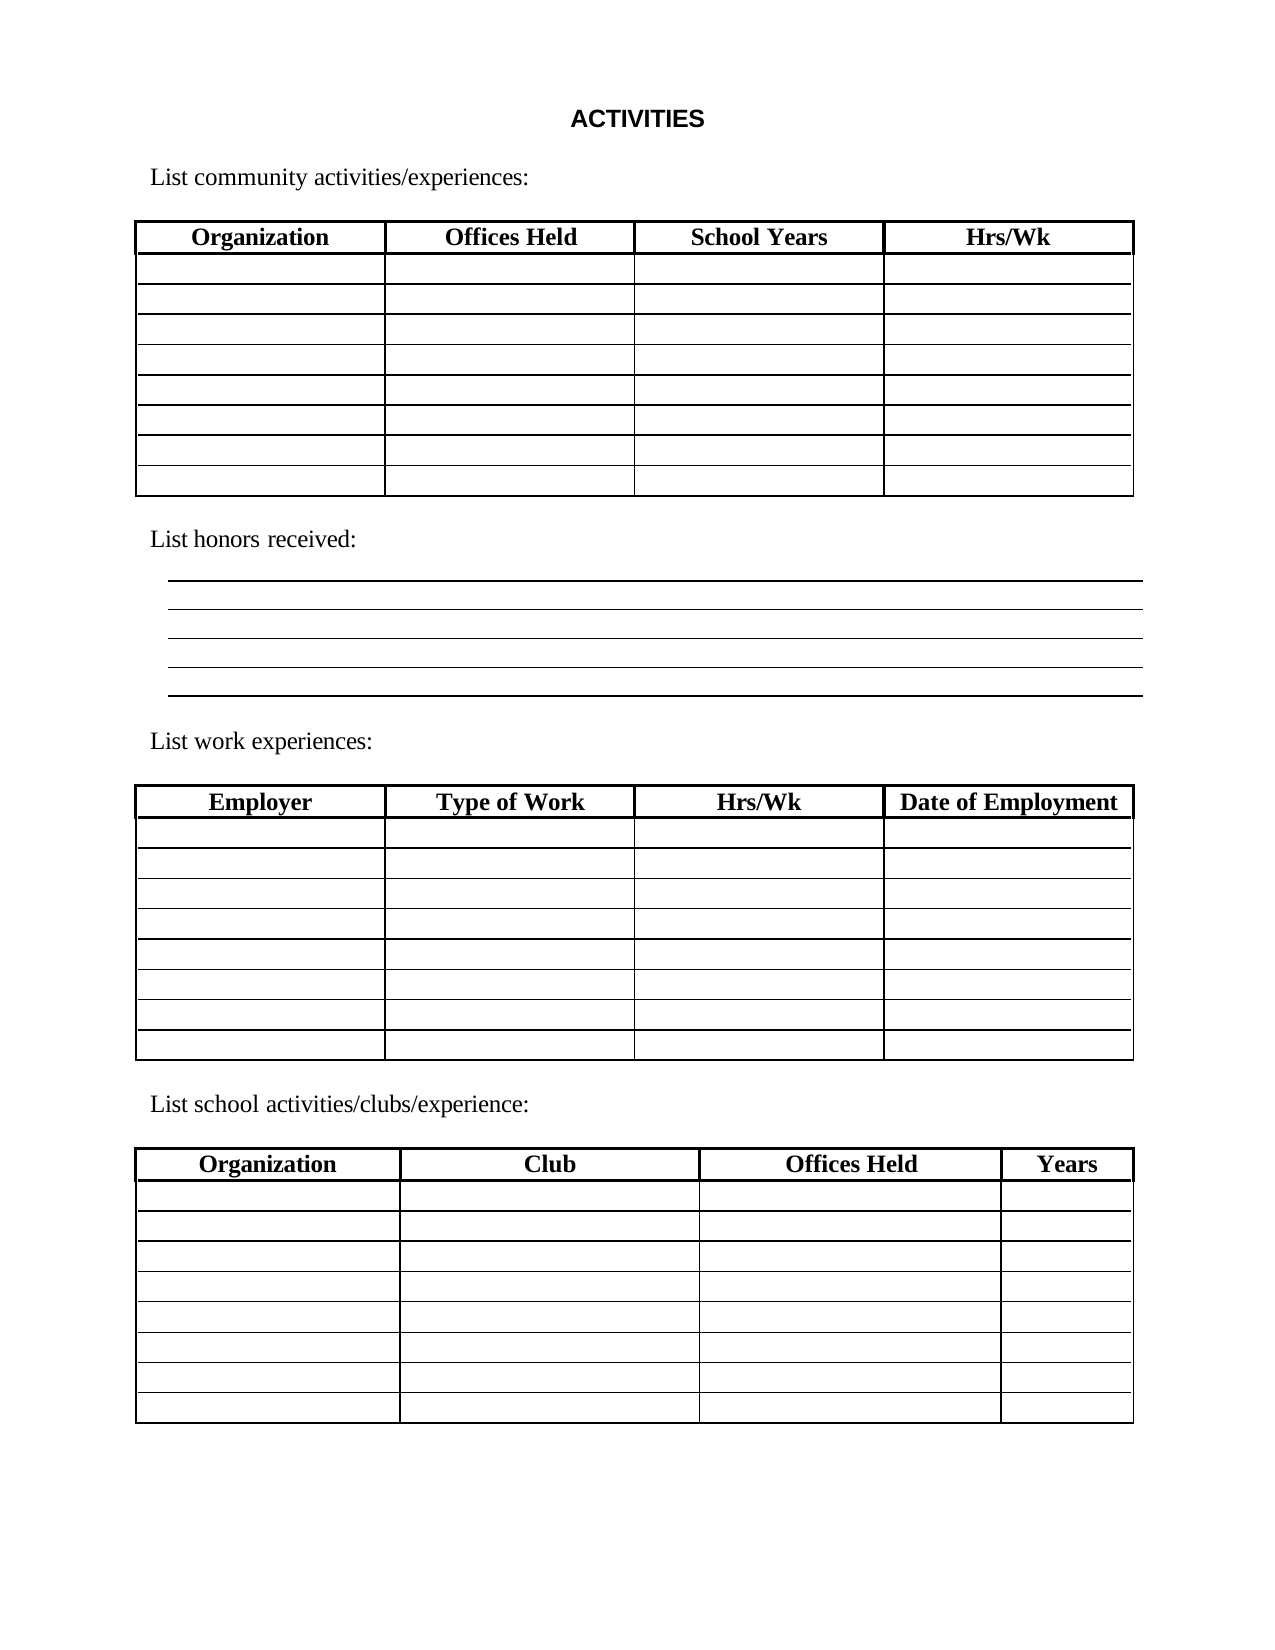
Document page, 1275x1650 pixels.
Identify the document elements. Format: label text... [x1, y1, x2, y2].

table_cell [885, 434, 1133, 464]
table_cell [885, 252, 1133, 283]
table_cell [700, 1302, 1000, 1331]
table_cell [401, 1393, 699, 1422]
table_cell [635, 849, 883, 877]
table_cell [386, 1031, 634, 1059]
table_header Date of Employment [886, 787, 1132, 816]
table_cell [635, 406, 883, 434]
table_cell [1002, 1240, 1133, 1271]
table_cell [137, 1029, 384, 1059]
table_cell [401, 1333, 699, 1362]
table_cell [401, 1242, 699, 1271]
table_cell [635, 466, 883, 495]
table_header Club [402, 1150, 698, 1179]
table_cell [137, 847, 384, 877]
table_cell [386, 406, 634, 434]
table_cell [386, 1000, 634, 1029]
table_cell [635, 819, 883, 847]
table_cell [635, 285, 883, 313]
table_cell [386, 970, 634, 999]
table_cell [635, 909, 883, 938]
table_cell [1002, 1331, 1133, 1362]
table_cell [700, 1182, 1000, 1210]
table_cell [700, 1333, 1000, 1362]
table_cell [885, 847, 1133, 877]
table_cell [1002, 1301, 1133, 1331]
table_cell [1002, 1271, 1133, 1301]
subtitle ACTIVITIES [125, 104, 1150, 133]
table_cell [386, 909, 634, 938]
table_cell [635, 970, 883, 999]
text List honors received: [150, 524, 1150, 553]
table_header Type of Work [387, 787, 633, 816]
table_header Offices Held [701, 1150, 1000, 1179]
table_header Employer [137, 787, 384, 816]
table_cell [137, 1179, 399, 1210]
table_cell [137, 465, 384, 495]
table_header Years [1003, 1150, 1132, 1179]
table_cell [1002, 1392, 1133, 1422]
text List school activities/clubs/experience: [150, 1089, 1150, 1117]
table_cell [885, 344, 1133, 374]
table_cell [700, 1272, 1000, 1301]
table_cell [700, 1363, 1000, 1392]
table_cell [401, 1182, 699, 1210]
table_cell [1002, 1362, 1133, 1392]
table_cell [700, 1242, 1000, 1271]
table_cell [386, 466, 634, 495]
table_header Organization [137, 223, 384, 252]
table_cell [885, 816, 1133, 847]
table_cell [137, 1362, 399, 1392]
text List community activities/experiences: [150, 162, 1150, 190]
table_cell [137, 283, 384, 313]
table_cell [137, 252, 384, 283]
table_cell [885, 878, 1133, 908]
table_cell [401, 1212, 699, 1240]
table_cell [635, 940, 883, 968]
table_cell [137, 816, 384, 847]
table_cell [885, 1029, 1133, 1059]
table_cell [137, 1240, 399, 1271]
table_cell [386, 819, 634, 847]
table_cell [137, 434, 384, 464]
table_cell [386, 940, 634, 968]
table_cell [885, 999, 1133, 1029]
table_cell [635, 315, 883, 343]
table_cell [137, 908, 384, 938]
table_cell [386, 879, 634, 908]
table_cell [401, 1363, 699, 1392]
table_cell [137, 878, 384, 908]
table_cell [137, 938, 384, 968]
table_cell [386, 315, 634, 343]
table_cell [700, 1212, 1000, 1240]
table_cell [885, 404, 1133, 434]
table_cell [635, 376, 883, 404]
table_cell [401, 1302, 699, 1331]
table_cell [386, 849, 634, 877]
text List work experiences: [150, 726, 1150, 754]
table_cell [635, 1031, 883, 1059]
table_cell [885, 283, 1133, 313]
table_cell [137, 999, 384, 1029]
table_cell [137, 313, 384, 343]
table_cell [885, 465, 1133, 495]
table_cell [1002, 1179, 1133, 1210]
table_cell [386, 285, 634, 313]
table_cell [137, 1271, 399, 1301]
table_cell [1002, 1210, 1133, 1240]
table_cell [137, 1301, 399, 1331]
table_cell [386, 436, 634, 464]
table_cell [635, 879, 883, 908]
table_cell [137, 969, 384, 999]
table_cell [635, 1000, 883, 1029]
table_cell [137, 1392, 399, 1422]
table_header Hrs/Wk [886, 223, 1132, 252]
table_header Organization [137, 1150, 399, 1179]
table_cell [137, 344, 384, 374]
table_header Offices Held [387, 223, 633, 252]
table_cell [137, 374, 384, 404]
table_cell [885, 938, 1133, 968]
table_header Hrs/Wk [636, 787, 882, 816]
table_cell [885, 908, 1133, 938]
table_cell [700, 1393, 1000, 1422]
table_cell [137, 1210, 399, 1240]
table_cell [635, 345, 883, 374]
table_cell [137, 1331, 399, 1362]
table_cell [137, 404, 384, 434]
table_cell [401, 1272, 699, 1301]
table_cell [885, 313, 1133, 343]
table_cell [386, 345, 634, 374]
table_cell [635, 436, 883, 464]
table_header School Years [636, 223, 882, 252]
table_cell [885, 374, 1133, 404]
table_cell [635, 255, 883, 283]
table_cell [386, 255, 634, 283]
table_cell [386, 376, 634, 404]
table_cell [885, 969, 1133, 999]
